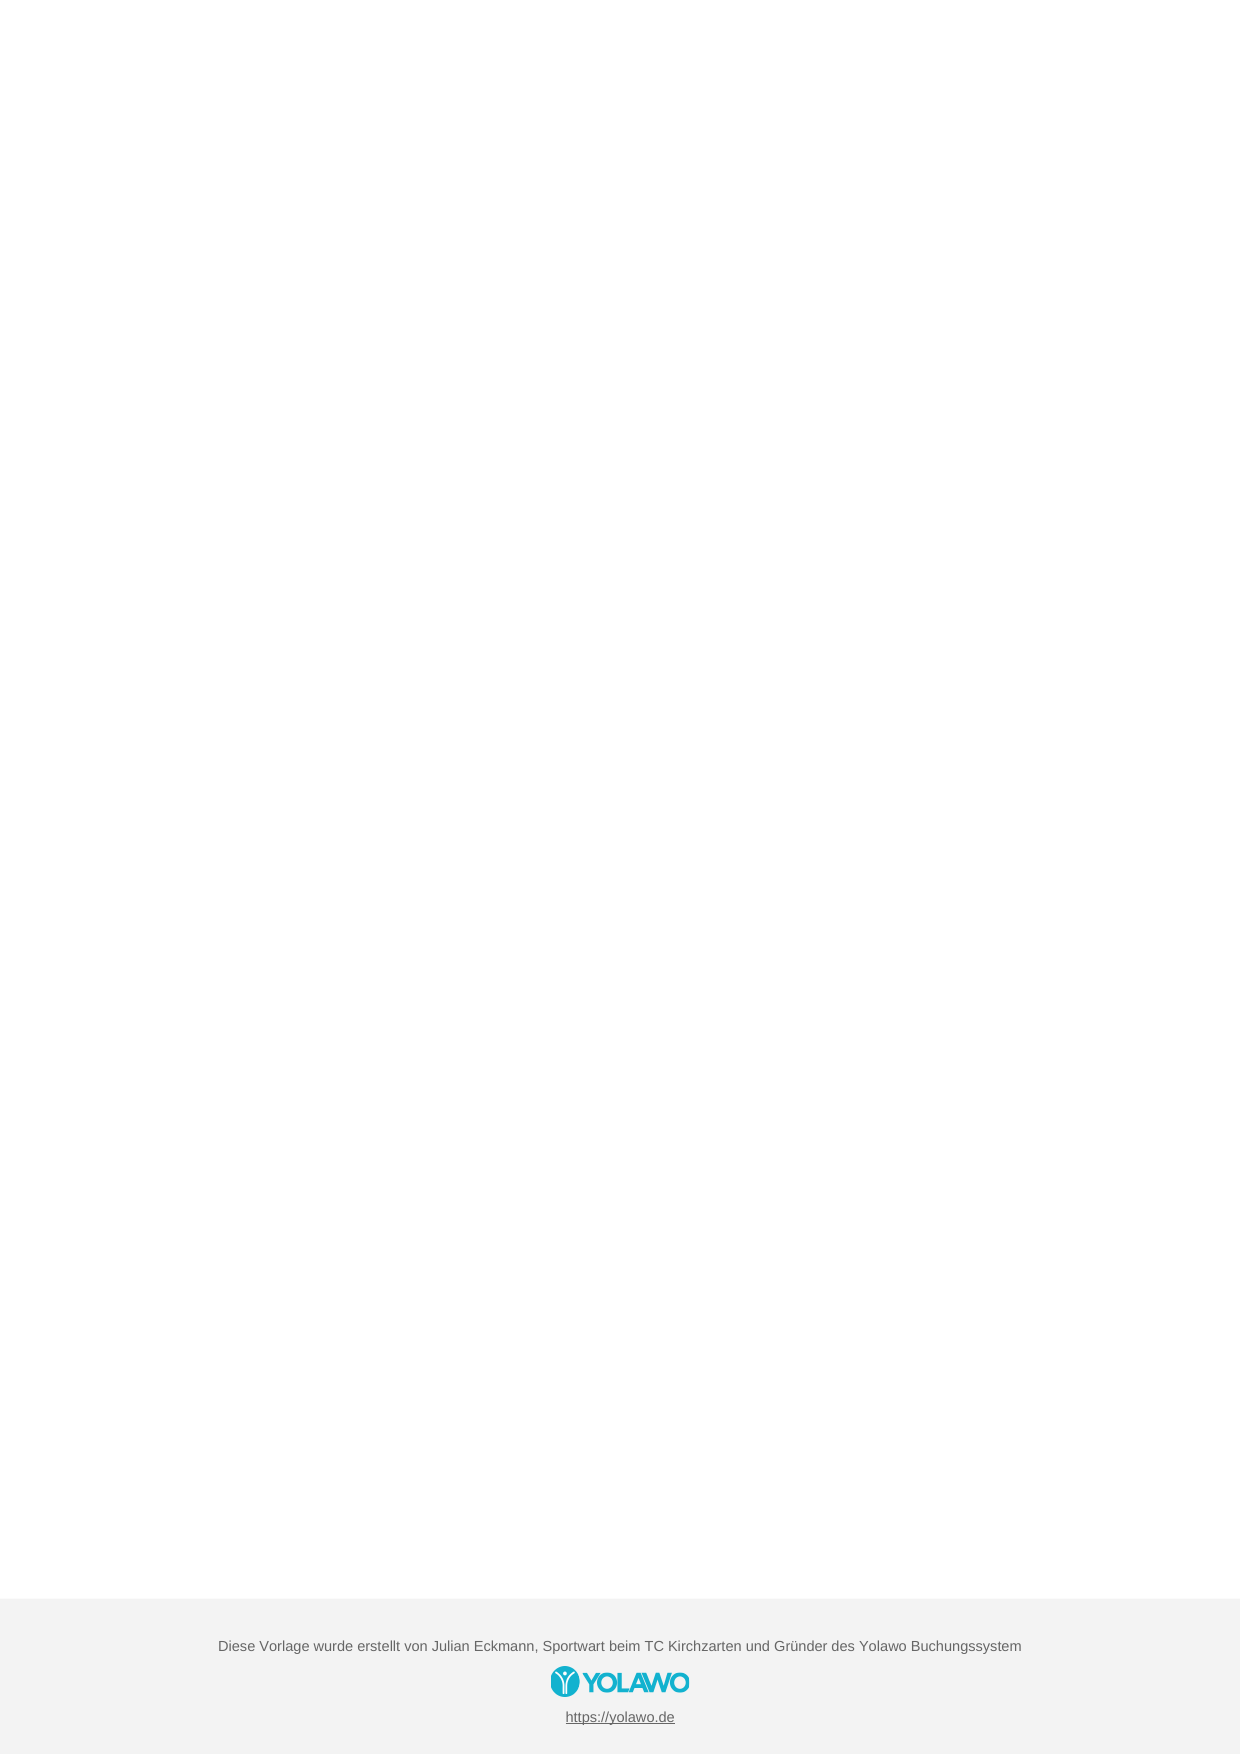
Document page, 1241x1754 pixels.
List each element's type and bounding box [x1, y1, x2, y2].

picture [551, 1666, 690, 1697]
